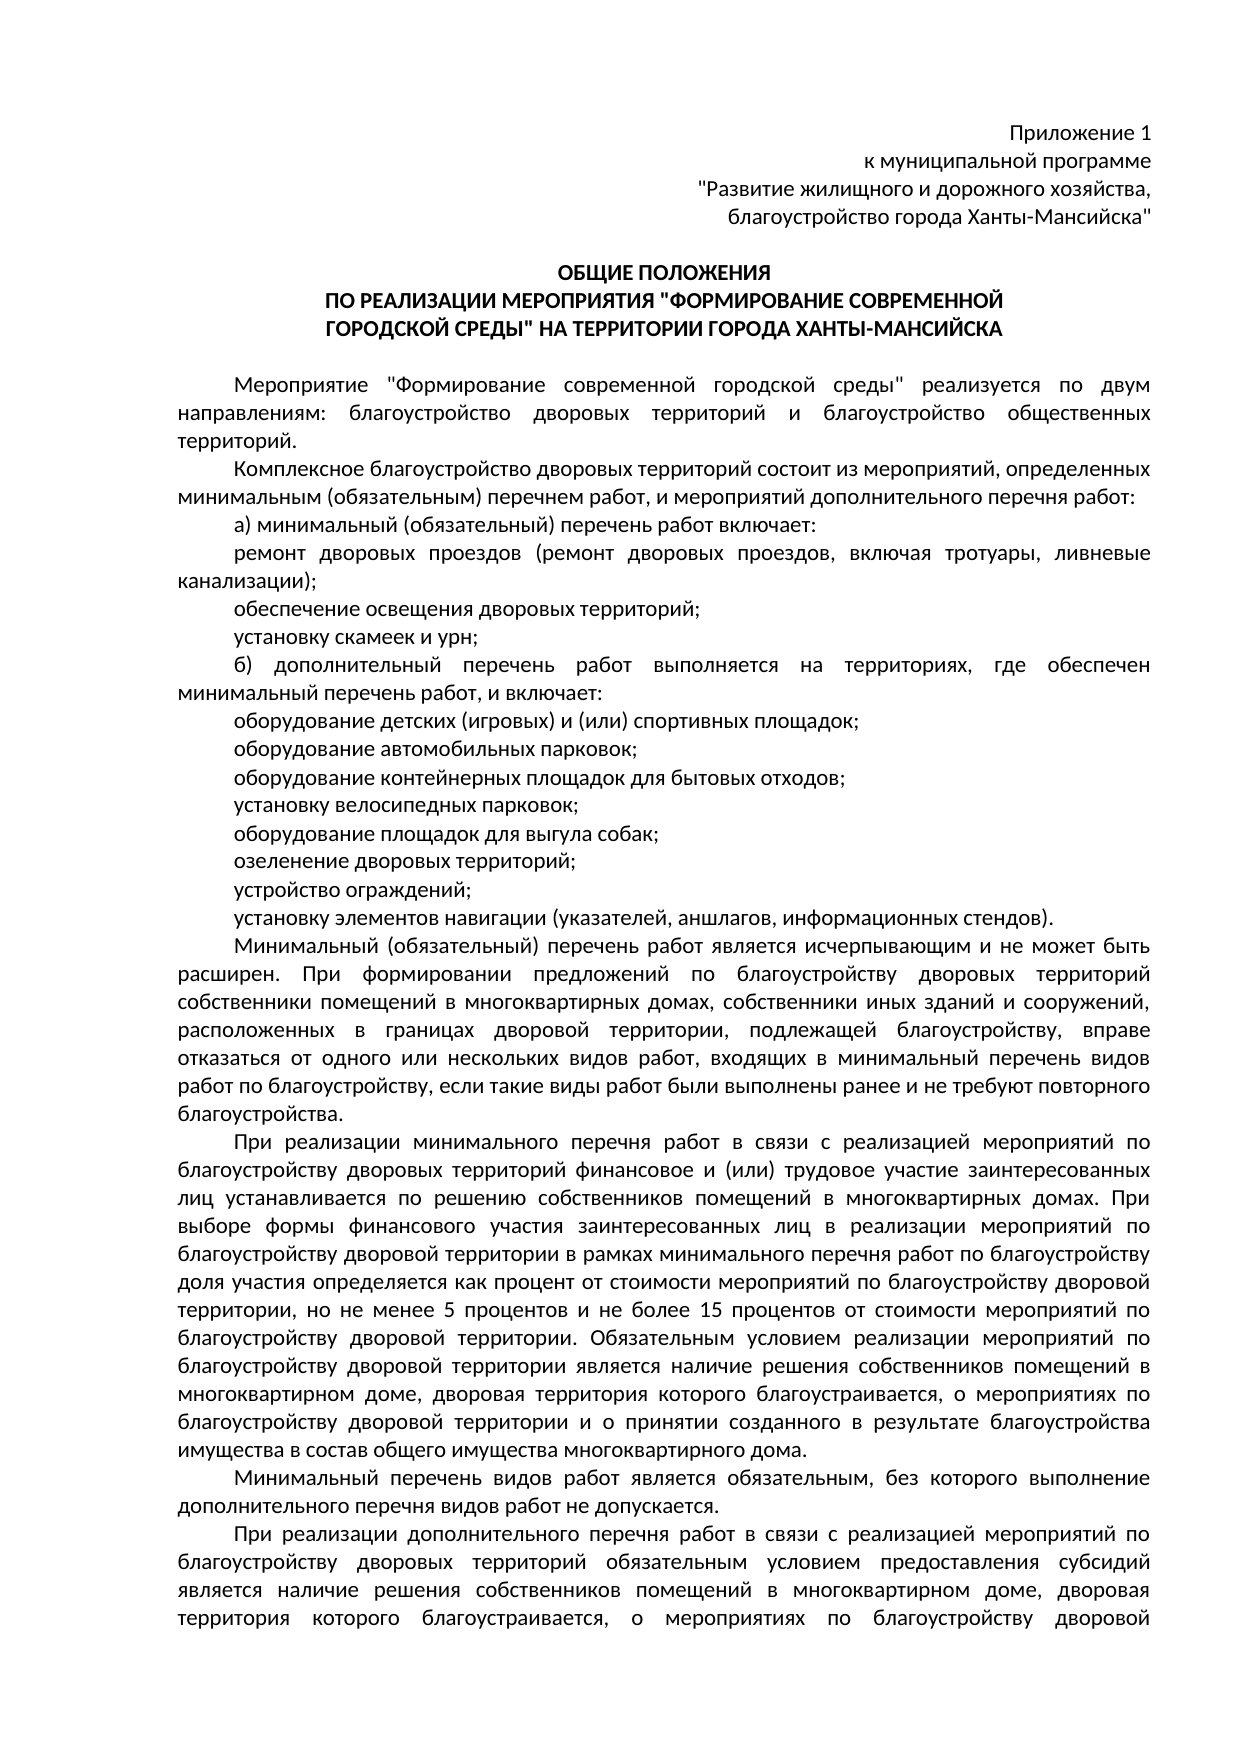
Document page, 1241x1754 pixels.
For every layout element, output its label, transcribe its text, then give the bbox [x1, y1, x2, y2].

text б) дополнительный перечень работ выполняется на территориях, где обеспечен минимальный перечень работ, и включает: [177, 651, 1152, 707]
text ремонт дворовых проездов (ремонт дворовых проездов, включая тротуары, ливневые канализации); [177, 538, 1152, 594]
text оборудование автомобильных парковок; [177, 734, 1152, 763]
text к муниципальной программе [177, 146, 1152, 174]
text установку скамеек и урн; [177, 622, 1152, 651]
text оборудование детских (игровых) и (или) спортивных площадок; [177, 707, 1152, 734]
text установку элементов навигации (указателей, аншлагов, информационных стендов). [177, 903, 1152, 931]
title ГОРОДСКОЙ СРЕДЫ" НА ТЕРРИТОРИИ ГОРОДА ХАНТЫ-МАНСИЙСКА [177, 314, 1152, 342]
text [177, 1519, 1152, 1631]
text Минимальный (обязательный) перечень работ является исчерпывающим и не может быть расширен. При формировании предложений по благоустройству дворовых территорий собственники помещений в многоквартирных домах, собственники иных зданий и сооружений, расположенных в границах дворовой территории, подлежащей благоустройству, вправе отказаться от одного или нескольких видов работ, входящих в минимальный перечень видов работ по благоустройству, если такие виды работ были выполнены ранее и не требуют повторного благоустройства. [177, 931, 1152, 1127]
text благоустройство города Ханты-Мансийска" [177, 202, 1152, 230]
text "Развитие жилищного и дорожного хозяйства, [177, 174, 1152, 202]
text При реализации минимального перечня работ в связи с реализацией мероприятий по благоустройству дворовых территорий финансовое и (или) трудовое участие заинтересованных лиц устанавливается по решению собственников помещений в многоквартирных домах. При выборе формы финансового участия заинтересованных лиц в реализации мероприятий по благоустройству дворовой территории в рамках минимального перечня работ по благоустройству доля участия определяется как процент от стоимости мероприятий по благоустройству дворовой территории, но не менее 5 процентов и не более 15 процентов от стоимости мероприятий по благоустройству дворовой территории. Обязательным условием реализации мероприятий по благоустройству дворовой территории является наличие решения собственников помещений в многоквартирном доме, дворовая территория которого благоустраивается, о мероприятиях по благоустройству дворовой территории и о принятии созданного в результате благоустройства имущества в состав общего имущества многоквартирного дома. [177, 1127, 1152, 1463]
text оборудование контейнерных площадок для бытовых отходов; [177, 763, 1152, 791]
text Приложение 1 [177, 118, 1152, 146]
text Минимальный перечень видов работ является обязательным, без которого выполнение дополнительного перечня видов работ не допускается. [177, 1463, 1152, 1519]
title ПО РЕАЛИЗАЦИИ МЕРОПРИЯТИЯ "ФОРМИРОВАНИЕ СОВРЕМЕННОЙ [177, 286, 1152, 314]
text Мероприятие "Формирование современной городской среды" реализуется по двум направлениям: благоустройство дворовых территорий и благоустройство общественных территорий. [177, 370, 1152, 454]
text озеленение дворовых территорий; [177, 847, 1152, 875]
text оборудование площадок для выгула собак; [177, 819, 1152, 847]
title ОБЩИЕ ПОЛОЖЕНИЯ [177, 258, 1152, 286]
text обеспечение освещения дворовых территорий; [177, 594, 1152, 622]
text Комплексное благоустройство дворовых территорий состоит из мероприятий, определенных минимальным (обязательным) перечнем работ, и мероприятий дополнительного перечня работ: [177, 454, 1152, 510]
text а) минимальный (обязательный) перечень работ включает: [177, 510, 1152, 538]
text установку велосипедных парковок; [177, 791, 1152, 819]
text устройство ограждений; [177, 875, 1152, 903]
